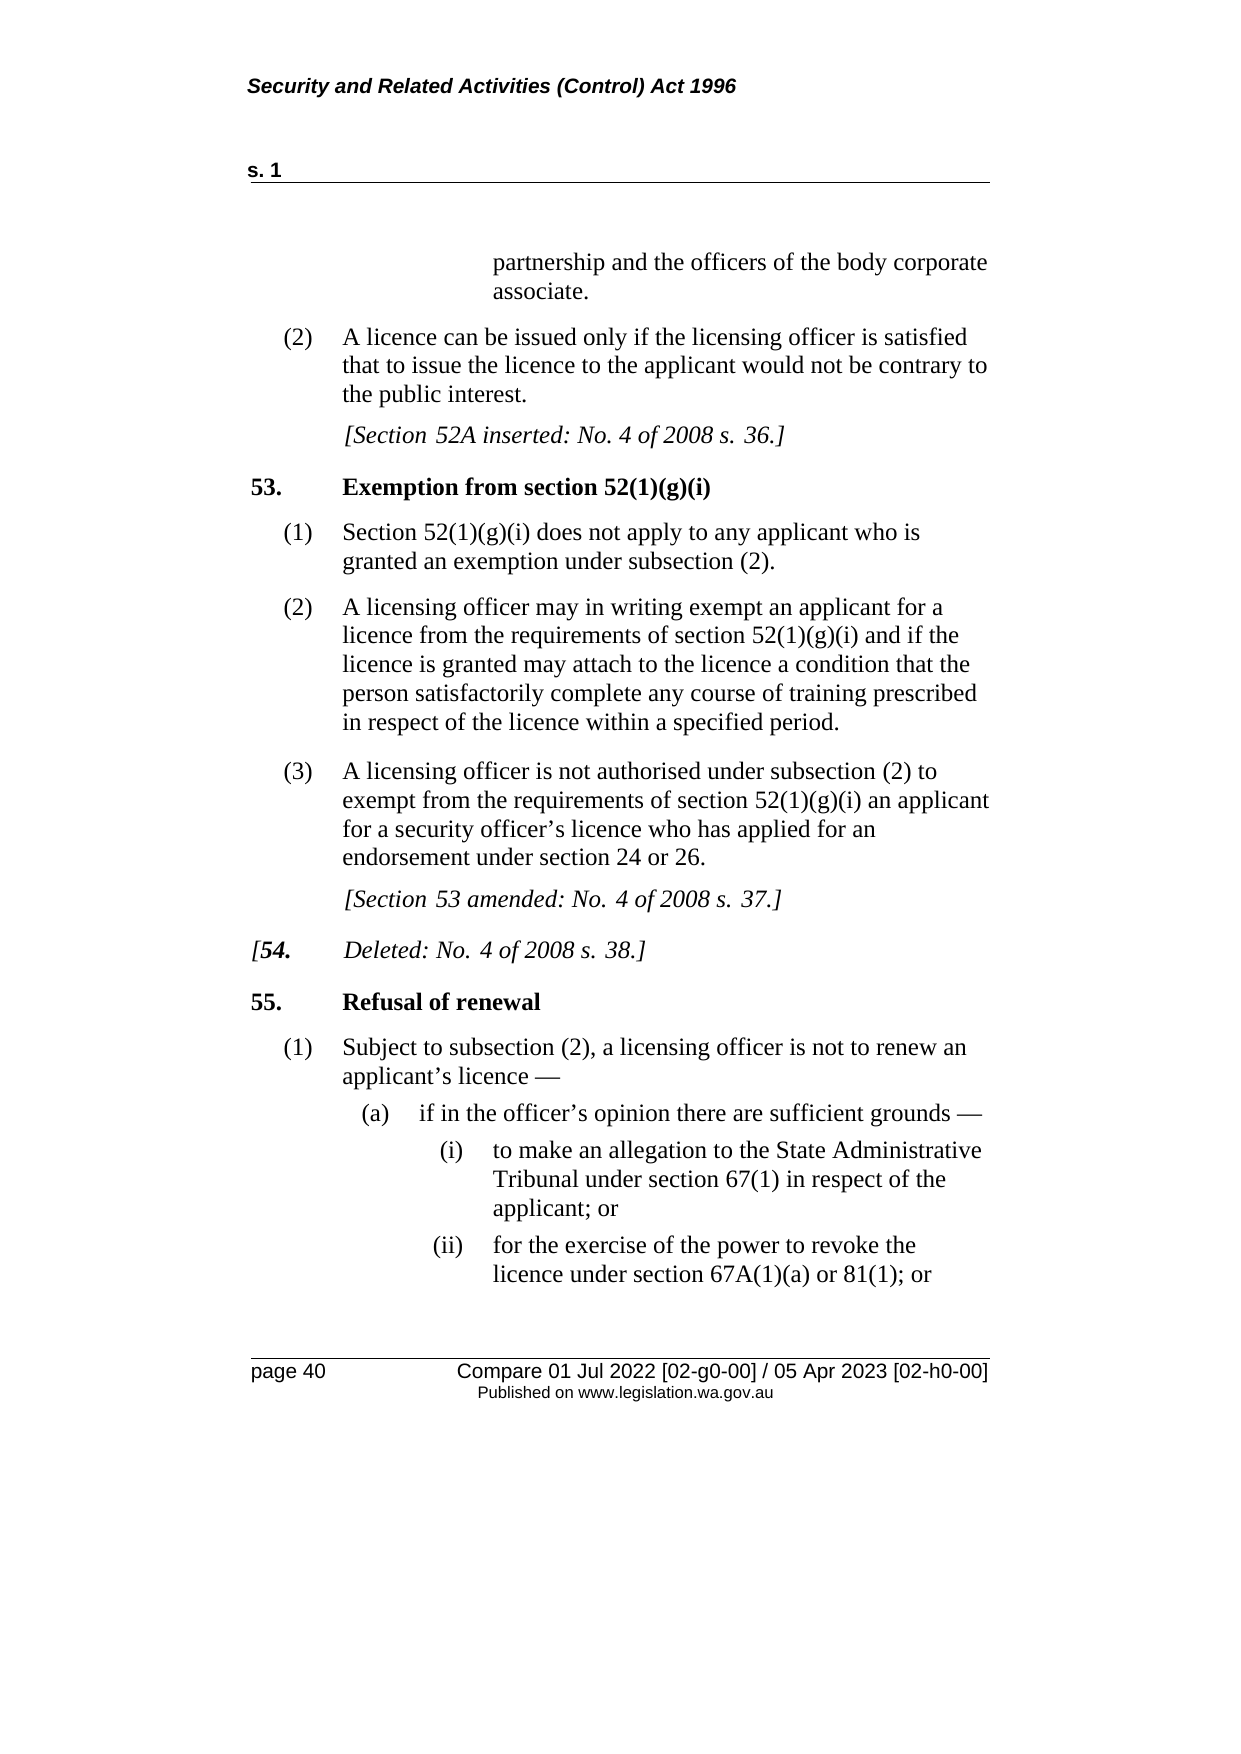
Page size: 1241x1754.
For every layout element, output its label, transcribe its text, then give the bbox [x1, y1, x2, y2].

text (1) Section 52(1)(g)(i) does not apply to any applicant who is granted an exemption under subsection (2). [251, 517, 990, 575]
text [Section 53 amended: No. 4 of 2008 s. 37.] [251, 884, 990, 912]
text (a) if in the officer’s opinion there are sufficient grounds — [251, 1098, 990, 1127]
text (2) A licensing officer may in writing exempt an applicant for a licence from the requirements of section 52(1)(g)(i) and if the licence is granted may attach to the licence a condition that the person satisfactorily complete any course of training prescribed in respect of the licence within a specified period. [251, 592, 990, 735]
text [251, 247, 990, 305]
subtitle 55. Refusal of renewal [251, 987, 990, 1016]
text (3) A licensing officer is not authorised under subsection (2) to exempt from the requirements of section 52(1)(g)(i) an applicant for a security officer’s licence who has applied for an endorsement under section 24 or 26. [251, 756, 990, 871]
text (ii) for the exercise of the power to revoke the licence under section 67A(1)(a) or 81(1); or [251, 1230, 990, 1287]
subtitle 53. Exemption from section 52(1)(g)(i) [251, 472, 990, 501]
text (i) to make an allegation to the State Administrative Tribunal under section 67(1) in respect of the applicant; or [251, 1135, 990, 1222]
text [54. Deleted: No. 4 of 2008 s. 38.] [251, 935, 990, 964]
text (1) Subject to subsection (2), a licensing officer is not to renew an applicant’s licence — [251, 1032, 990, 1090]
text (2) A licence can be issued only if the licensing officer is satisfied that to issue the licence to the applicant would not be contrary to the public interest. [251, 322, 990, 408]
text [Section 52A inserted: No. 4 of 2008 s. 36.] [251, 420, 990, 449]
